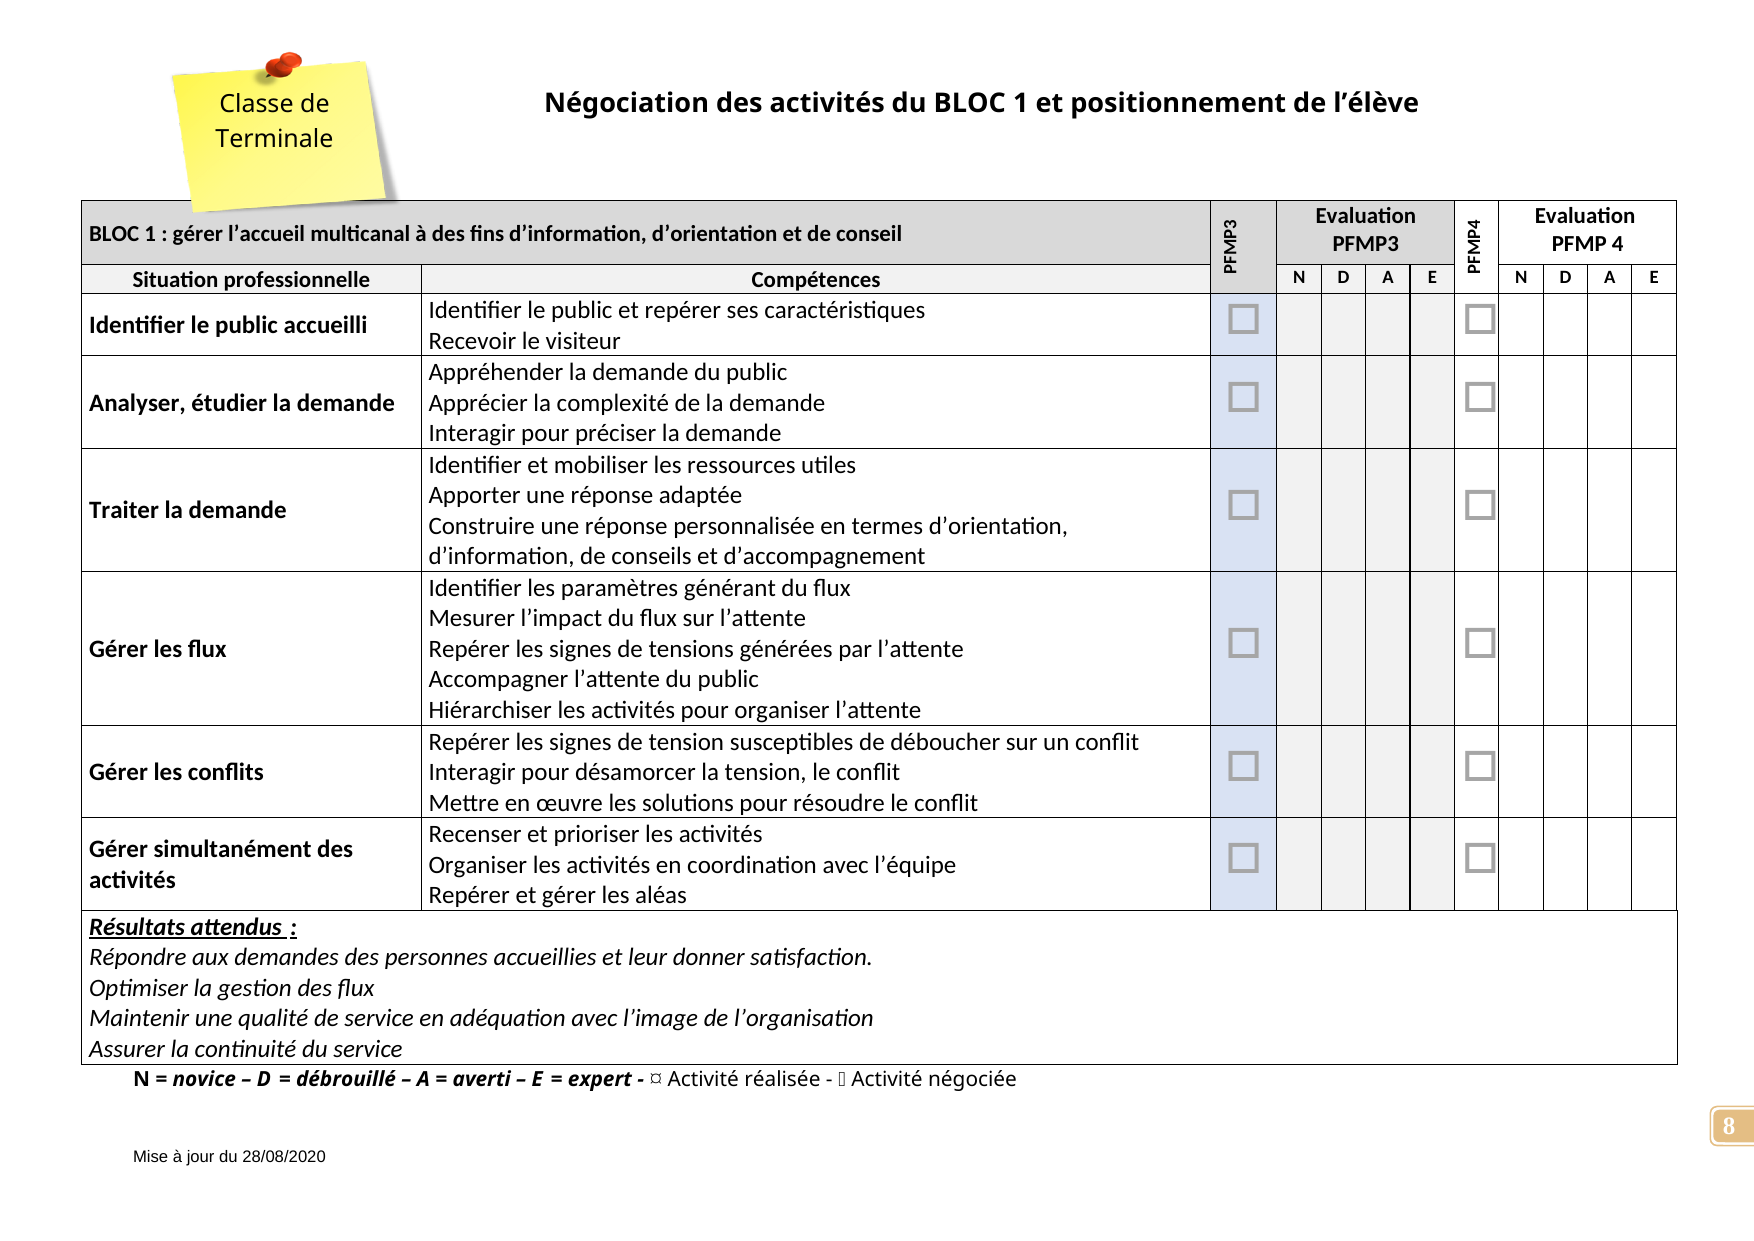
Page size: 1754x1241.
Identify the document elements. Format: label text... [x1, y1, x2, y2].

table_cell Identifier le public et repérer ses caractéristiques Recevoir le visiteur [422, 294, 1210, 355]
table_cell Gérer simultanément des activités [82, 818, 421, 910]
table_cell Gérer les flux [82, 572, 421, 725]
table_cell [1211, 818, 1276, 910]
table_cell [1366, 449, 1409, 571]
table_cell Résultats attendus : Répondre aux demandes des personnes accueillies et leur donner satisfaction. Optimiser la gestion des flux Maintenir une qualité de service en adéquation avec l’image de l’organisation Assurer la continuité du service [82, 911, 1677, 1063]
table_cell [1632, 818, 1676, 910]
table_cell [1322, 356, 1365, 448]
table_cell [1411, 294, 1454, 355]
table_cell [1632, 356, 1676, 448]
table_cell [1632, 449, 1676, 571]
table_header PFMP3 [1211, 201, 1276, 293]
table_cell Identifier le public accueilli [82, 294, 421, 355]
table_cell [1411, 356, 1454, 448]
table_header BLOC 1 : gérer l’accueil multicanal à des fins d’information, d’orientation et de conseil [82, 201, 1210, 264]
table_cell [1499, 818, 1543, 910]
table_cell Compétences [422, 265, 1210, 293]
table_cell Situation professionnelle [82, 265, 421, 293]
table_cell [1632, 294, 1676, 355]
table_cell [1544, 818, 1587, 910]
table_cell [1455, 572, 1498, 725]
table_cell [1277, 356, 1321, 448]
table_cell Analyser, étudier la demande [82, 356, 421, 448]
table_cell [1366, 356, 1409, 448]
table_cell [1544, 726, 1587, 817]
table_cell [1455, 818, 1498, 910]
table_cell [1544, 294, 1587, 355]
table_cell [1211, 726, 1276, 817]
table_cell [1588, 726, 1631, 817]
table_cell [1499, 449, 1543, 571]
table_cell [1544, 572, 1587, 725]
table_cell [1322, 449, 1365, 571]
table_cell [1588, 294, 1631, 355]
table_cell [1455, 294, 1498, 355]
table_cell [1544, 356, 1587, 448]
table_cell [1366, 726, 1409, 817]
table_cell Repérer les signes de tension susceptibles de déboucher sur un conflit Interagir pour désamorcer la tension, le conflit Mettre en œuvre les solutions pour résoudre le conflit [422, 726, 1210, 817]
table_cell [1632, 726, 1676, 817]
table_cell [1588, 818, 1631, 910]
table_cell [1322, 726, 1365, 817]
table_cell Gérer les conflits [82, 726, 421, 817]
table_header PFMP4 [1455, 201, 1498, 293]
table_cell Identifier les paramètres générant du flux Mesurer l’impact du flux sur l’attente Repérer les signes de tensions générées par l’attente Accompagner l’attente du public Hiérarchiser les activités pour organiser l’attente [422, 572, 1210, 725]
table_cell [1411, 726, 1454, 817]
table_cell [1588, 449, 1631, 571]
table_cell [1211, 449, 1276, 571]
table_cell [1411, 818, 1454, 910]
table_cell [1211, 294, 1276, 355]
table_cell [1366, 294, 1409, 355]
table_cell [1632, 572, 1676, 725]
table_cell [1455, 449, 1498, 571]
table_cell [1211, 572, 1276, 725]
table_cell [1277, 726, 1321, 817]
text Négociation des activités du BLOC 1 et positionnement de l’élève [406, 84, 1713, 121]
table_cell D [1322, 265, 1365, 293]
text N = novice – D = débrouillé – A = averti – E = expert - Activité réalisée - Activité négociée [133, 1064, 1713, 1093]
picture [164, 51, 406, 224]
table_cell [1322, 572, 1365, 725]
table_cell [1411, 449, 1454, 571]
table_cell [1588, 572, 1631, 725]
table_cell [1499, 294, 1543, 355]
table_cell [1277, 572, 1321, 725]
table_cell Recenser et prioriser les activités Organiser les activités en coordination avec l’équipe Repérer et gérer les aléas [422, 818, 1210, 910]
table_cell [1366, 818, 1409, 910]
table_cell E [1411, 265, 1454, 293]
table_cell D [1544, 265, 1587, 293]
table_cell [1455, 356, 1498, 448]
table_cell N [1499, 265, 1543, 293]
table_header Evaluation PFMP3 [1277, 201, 1454, 264]
table_cell [1366, 572, 1409, 725]
table_cell [1411, 572, 1454, 725]
table_cell Appréhender la demande du public Apprécier la complexité de la demande Interagir pour préciser la demande [422, 356, 1210, 448]
table_cell [1588, 356, 1631, 448]
table_cell E [1632, 265, 1676, 293]
table_cell A [1588, 265, 1631, 293]
table_cell [1277, 449, 1321, 571]
table_cell [1544, 449, 1587, 571]
table_cell Traiter la demande [82, 449, 421, 571]
table_cell [1277, 294, 1321, 355]
table_cell [1455, 726, 1498, 817]
table_cell N [1277, 265, 1321, 293]
table_cell [1499, 726, 1543, 817]
table_cell [1499, 356, 1543, 448]
table_cell [1499, 572, 1543, 725]
table_cell A [1366, 265, 1409, 293]
table_cell Identifier et mobiliser les ressources utiles Apporter une réponse adaptée Construire une réponse personnalisée en termes d’orientation, d’information, de conseils et d’accompagnement [422, 449, 1210, 571]
table_cell [1322, 294, 1365, 355]
table_cell [1322, 818, 1365, 910]
table_cell [1211, 356, 1276, 448]
table_cell [1277, 818, 1321, 910]
table_header Evaluation PFMP 4 [1499, 201, 1676, 264]
